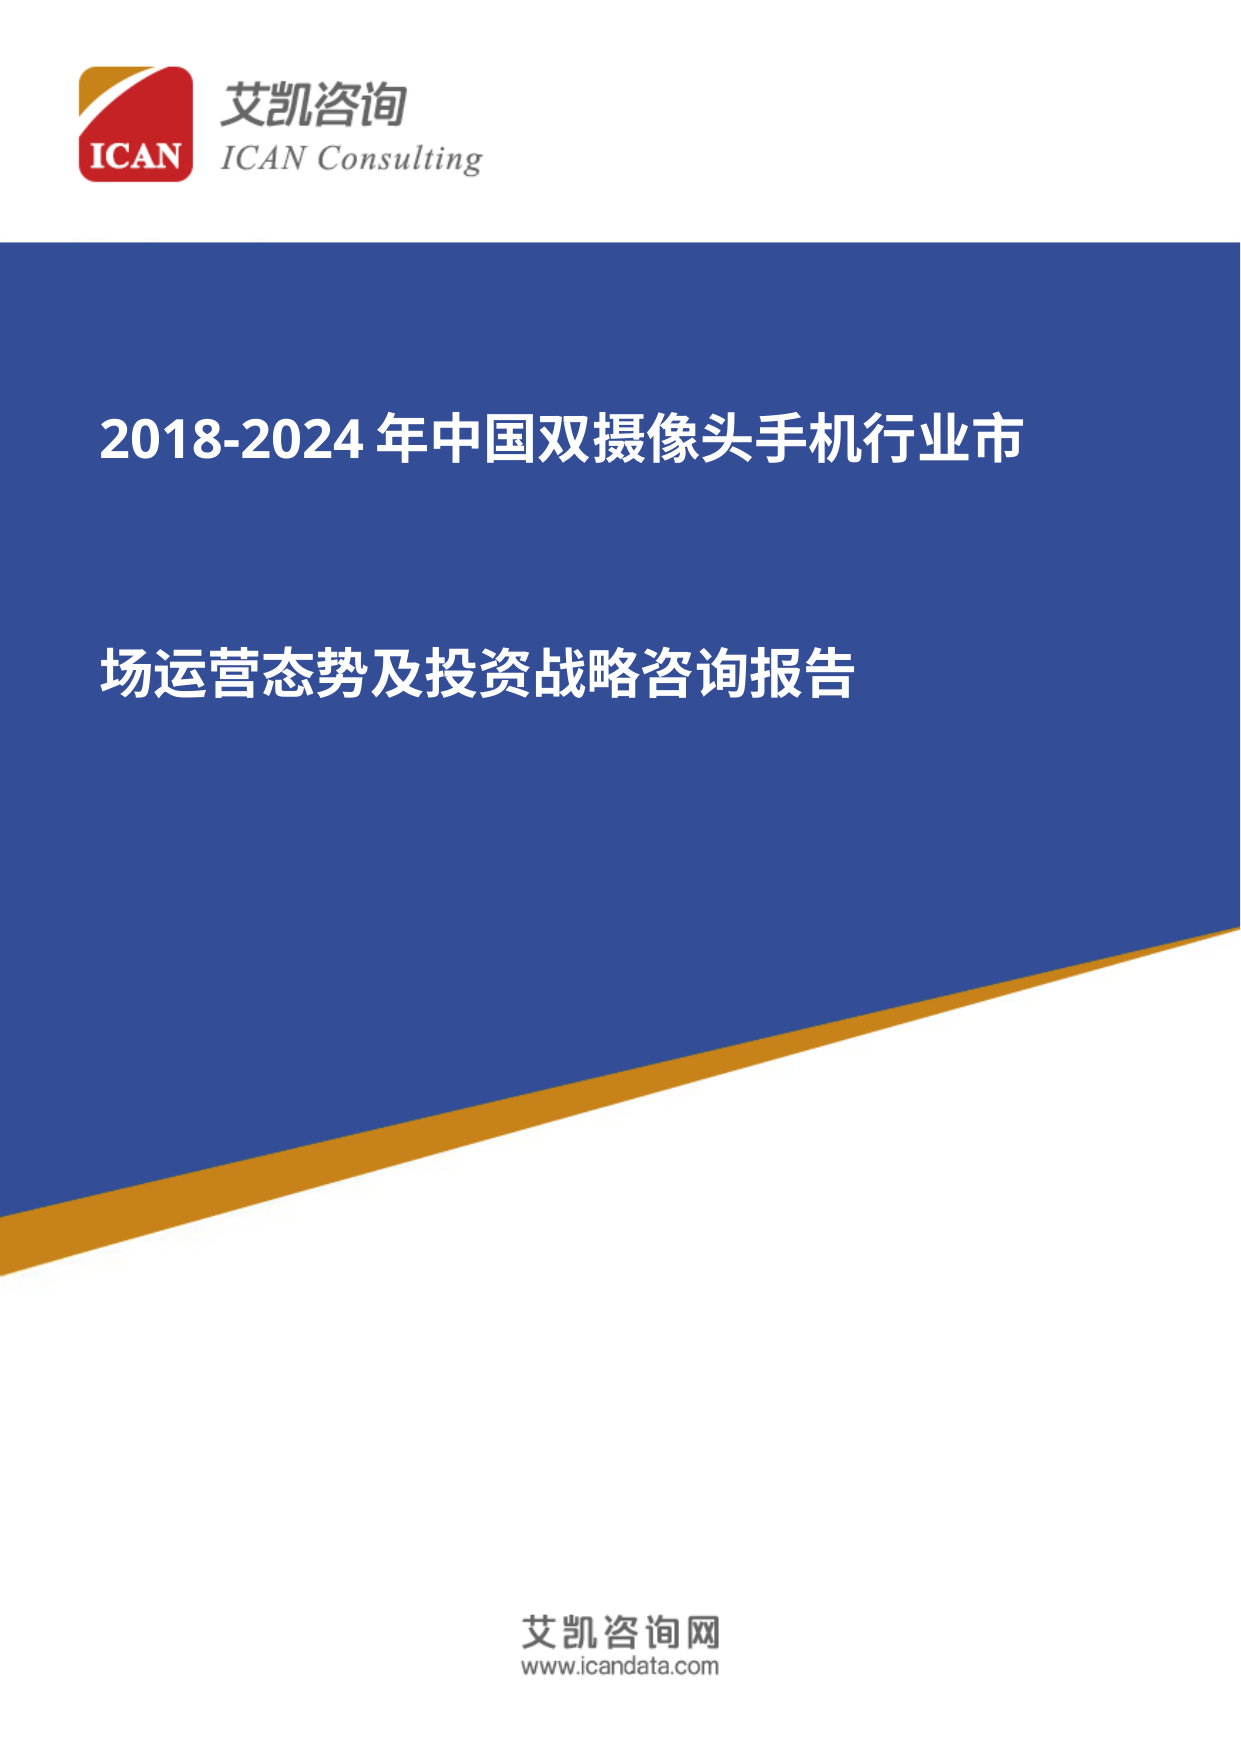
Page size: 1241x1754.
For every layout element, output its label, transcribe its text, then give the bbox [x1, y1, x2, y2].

picture [0, 5, 1241, 1754]
subtitle 2018-2024年中国双摄像头手机行业市场运营态势及投资战略咨询报告 [99, 386, 1053, 718]
